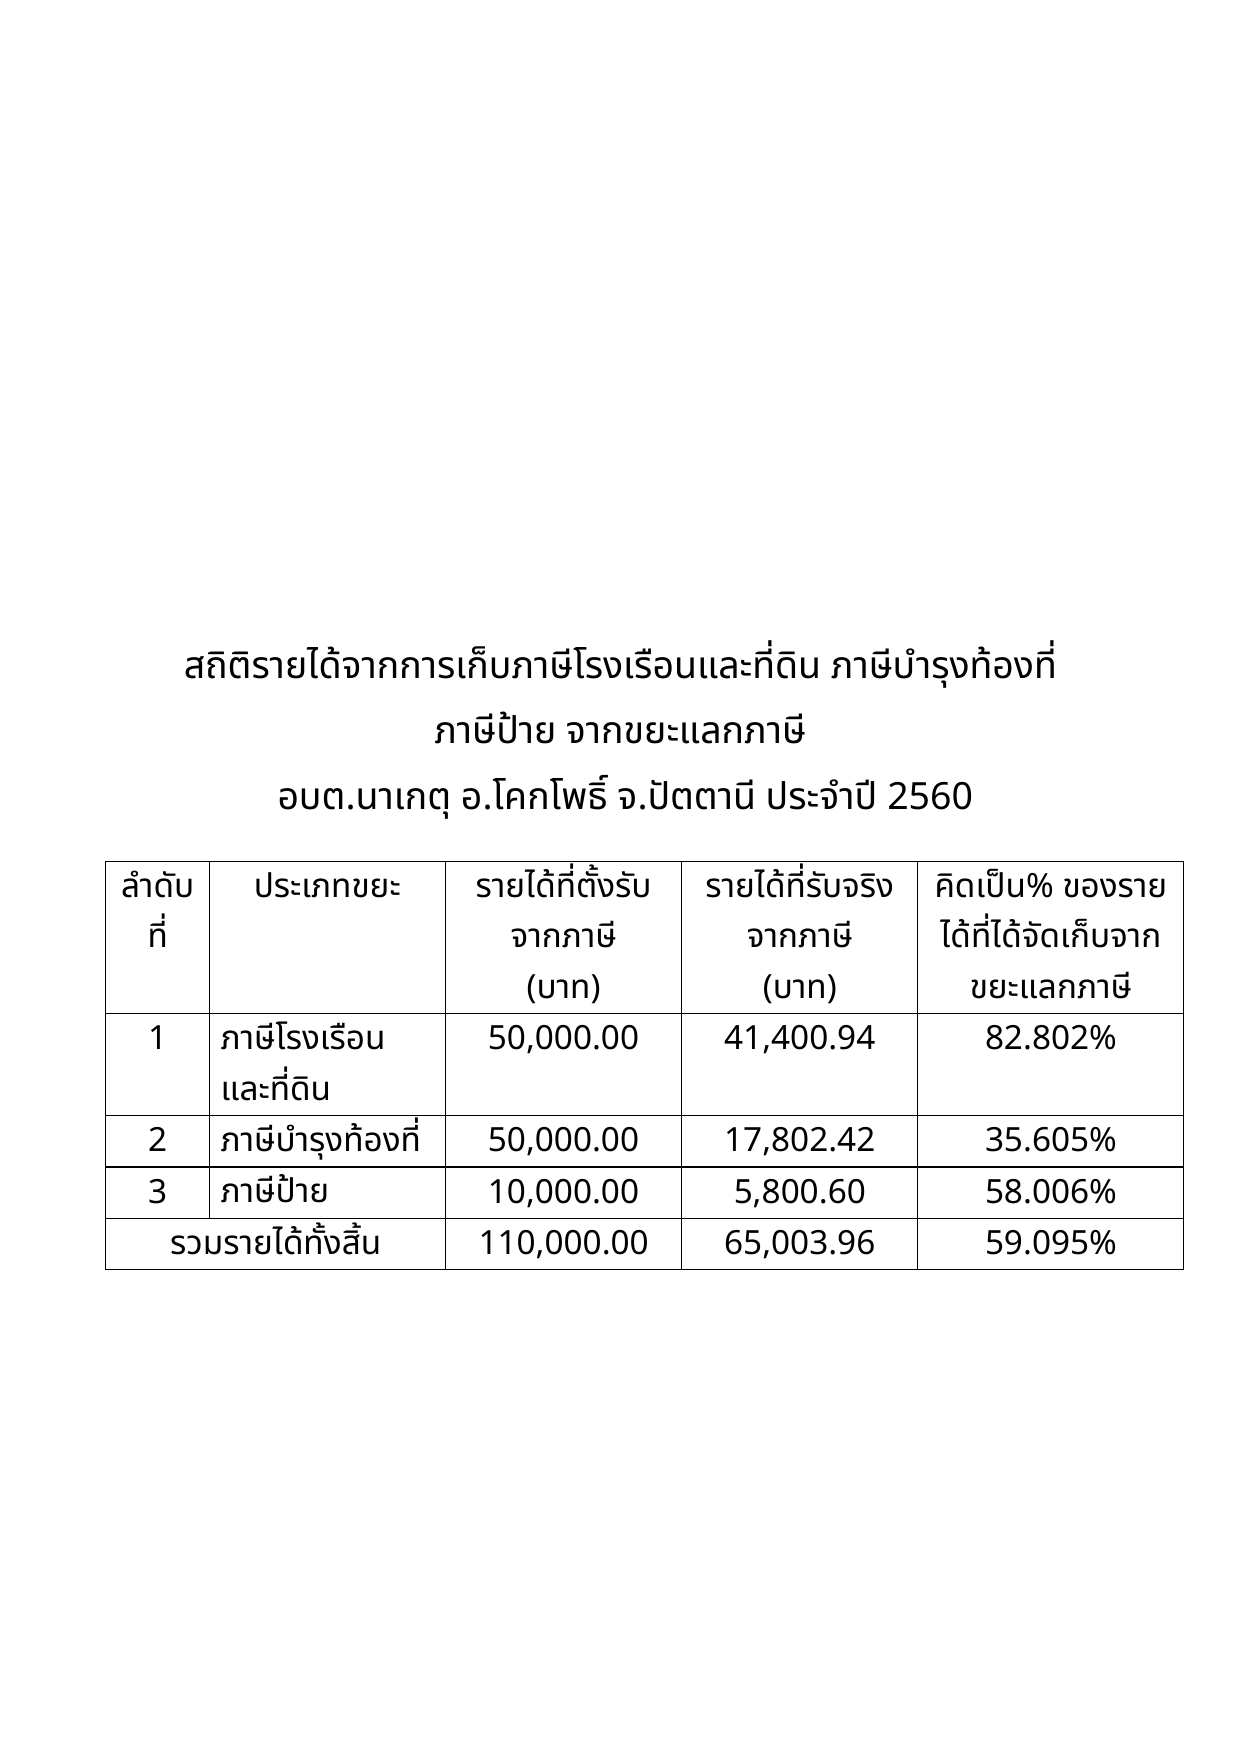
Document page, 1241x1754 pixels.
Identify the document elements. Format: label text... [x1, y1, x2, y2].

table_header ลำดับที่ [106, 862, 209, 1013]
table_cell ภาษีบำรุงท้องที่ [210, 1116, 445, 1166]
table_cell 5,800.60 [682, 1168, 917, 1218]
table_header ประเภทขยะ [210, 862, 445, 1013]
table_cell ภาษีโรงเรือนและที่ดิน [210, 1014, 445, 1115]
table_cell 58.006% [918, 1168, 1183, 1218]
table_cell ภาษีป้าย [210, 1168, 445, 1218]
table_cell 35.605% [918, 1116, 1183, 1166]
table_cell 110,000.00 [446, 1219, 681, 1269]
table_cell 2 [106, 1116, 209, 1166]
table_cell 82.802% [918, 1014, 1183, 1115]
table_cell 3 [106, 1168, 209, 1218]
table_cell 65,003.96 [682, 1219, 917, 1269]
table_cell 50,000.00 [446, 1014, 681, 1115]
table_cell รวมรายได้ทั้งสิ้น [106, 1219, 445, 1269]
table_cell 41,400.94 [682, 1014, 917, 1115]
table_cell 17,802.42 [682, 1116, 917, 1166]
table_cell 59.095% [918, 1219, 1183, 1269]
table_header รายได้ที่รับจริงจากภาษี (บาท) [682, 862, 917, 1013]
table_cell 50,000.00 [446, 1116, 681, 1166]
table_cell 1 [106, 1014, 209, 1115]
text อบต.นาเกตุ อ.โคกโพธิ์ จ.ปัตตานี ประจำปี 2560 [150, 769, 1090, 826]
table_header รายได้ที่ตั้งรับจากภาษี (บาท) [446, 862, 681, 1013]
text สถิติรายได้จากการเก็บภาษีโรงเรือนและที่ดิน ภาษีบำรุงท้องที่ ภาษีป้าย จากขยะแลกภาษี [150, 639, 1090, 761]
table_header คิดเป็น% ของรายได้ที่ได้จัดเก็บจากขยะแลกภาษี [918, 862, 1183, 1013]
table_cell 10,000.00 [446, 1168, 681, 1218]
